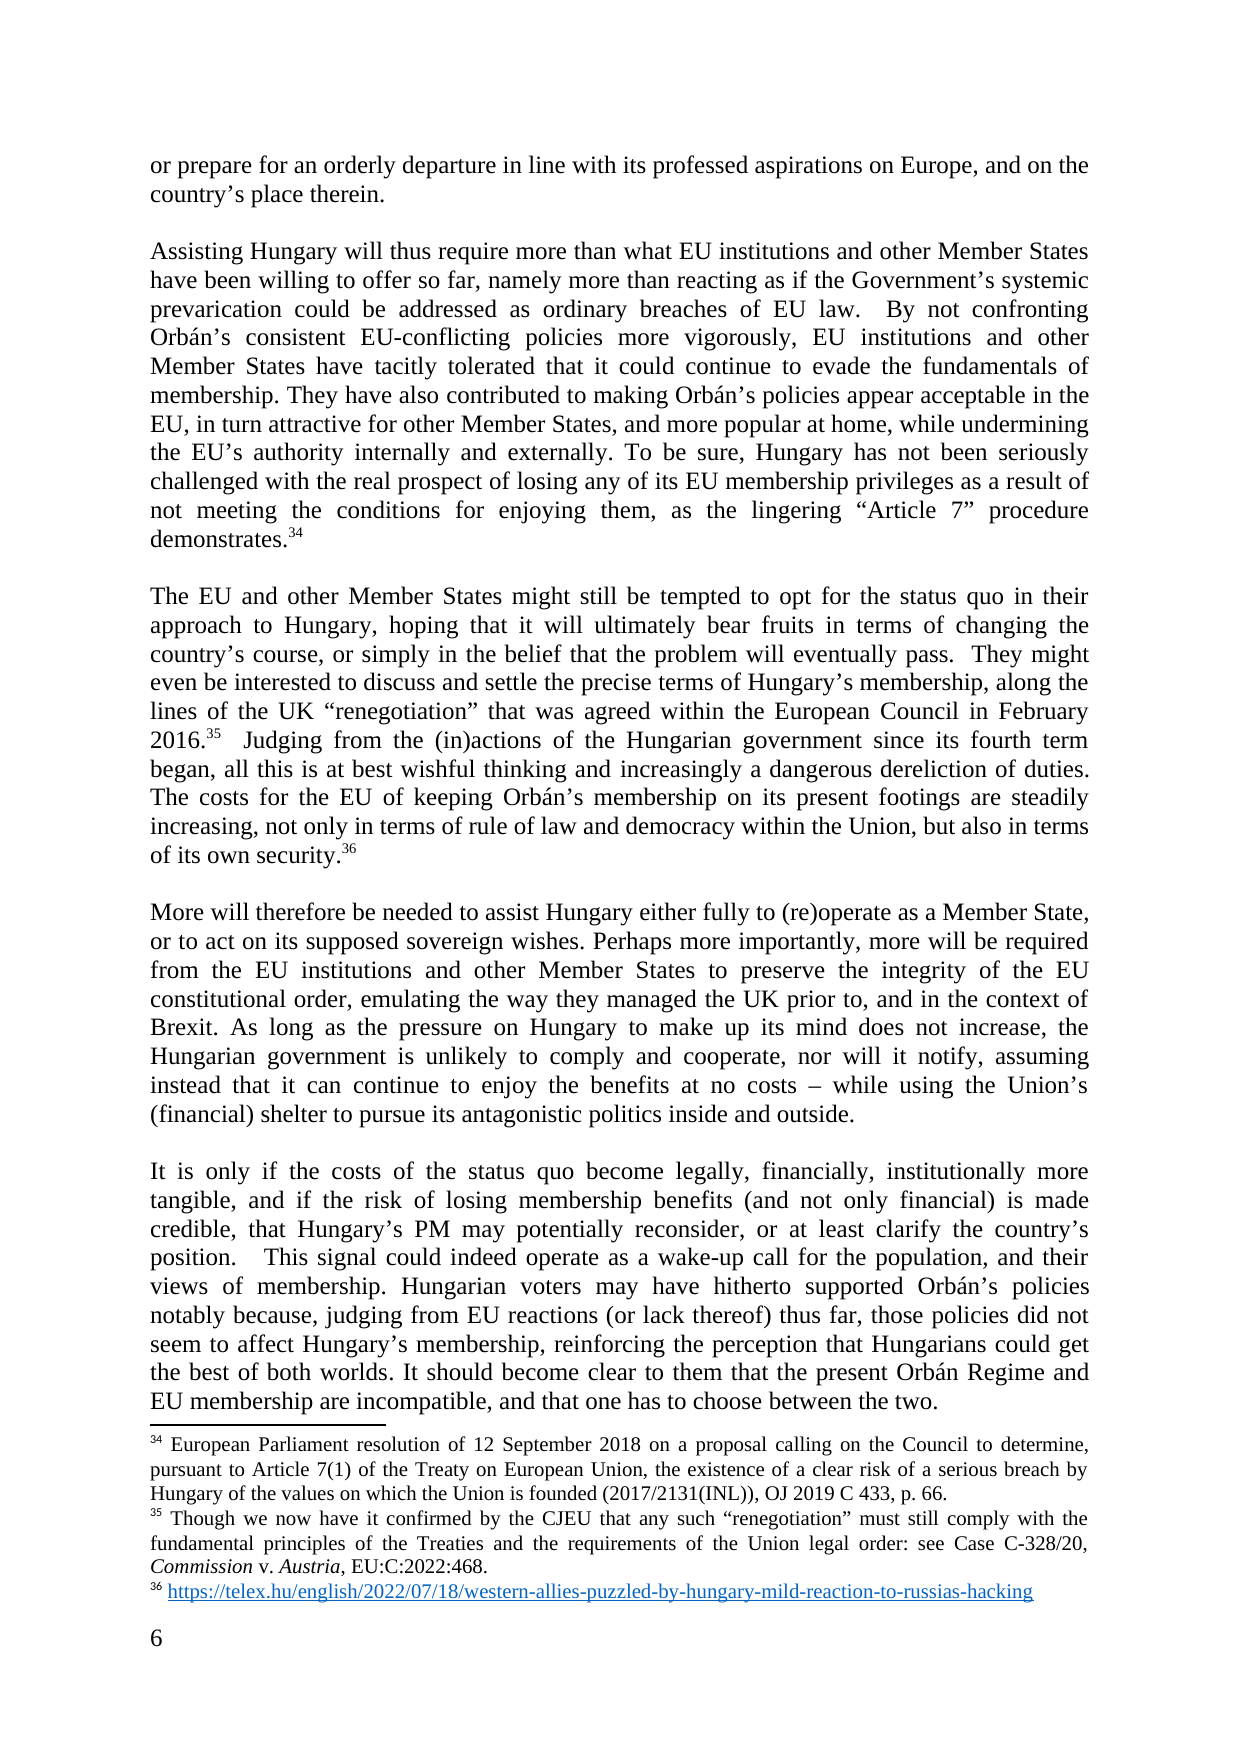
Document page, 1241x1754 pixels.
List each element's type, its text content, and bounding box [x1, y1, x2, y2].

text The EU and other Member States might still be tempted to opt for the status quo in their approach to Hungary, hoping that it will ultimately bear fruits in terms of changing the country’s course, or simply in the belief that the problem will eventually pass. They might even be interested to discuss and settle the precise terms of Hungary’s membership, along the lines of the UK “renegotiation” that was agreed within the European Council in February 2016. Judging from the (in)actions of the Hungarian government since its fourth term began, all this is at best wishful thinking and increasingly a dangerous dereliction of duties. The costs for the EU of keeping Orbán’s membership on its present footings are steadily increasing, not only in terms of rule of law and democracy within the Union, but also in terms of its own security. [150, 581, 1090, 869]
text Assisting Hungary will thus require more than what EU institutions and other Member States have been willing to offer so far, namely more than reacting as if the Government’s systemic prevarication could be addressed as ordinary breaches of EU law. By not confronting Orbán’s consistent EU-conflicting policies more vigorously, EU institutions and other Member States have tacitly tolerated that it could continue to evade the fundamentals of membership. They have also contributed to making Orbán’s policies appear acceptable in the EU, in turn attractive for other Member States, and more popular at home, while undermining the EU’s authority internally and externally. To be sure, Hungary has not been seriously challenged with the real prospect of losing any of its EU membership privileges as a result of not meeting the conditions for enjoying them, as the lingering “Article 7” procedure demonstrates. [150, 236, 1090, 552]
text It is only if the costs of the status quo become legally, financially, institutionally more tangible, and if the risk of losing membership benefits (and not only financial) is made credible, that Hungary’s PM may potentially reconsider, or at least clarify the country’s position. This signal could indeed operate as a wake-up call for the population, and their views of membership. Hungarian voters may have hitherto supported Orbán’s policies notably because, judging from EU reactions (or lack thereof) thus far, those policies did not seem to affect Hungary’s membership, reinforcing the perception that Hungarians could get the best of both worlds. It should become clear to them that the present Orbán Regime and EU membership are incompatible, and that one has to choose between the two. [150, 1156, 1090, 1415]
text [150, 150, 1090, 207]
text More will therefore be needed to assist Hungary either fully to (re)operate as a Member State, or to act on its supposed sovereign wishes. Perhaps more importantly, more will be required from the EU institutions and other Member States to preserve the integrity of the EU constitutional order, emulating the way they managed the UK prior to, and in the context of Brexit. As long as the pressure on Hungary to make up its mind does not increase, the Hungarian government is unlikely to comply and cooperate, nor will it notify, assuming instead that it can continue to enjoy the benefits at no costs – while using the Union’s (financial) shelter to pursue its antagonistic politics inside and outside. [150, 897, 1090, 1127]
